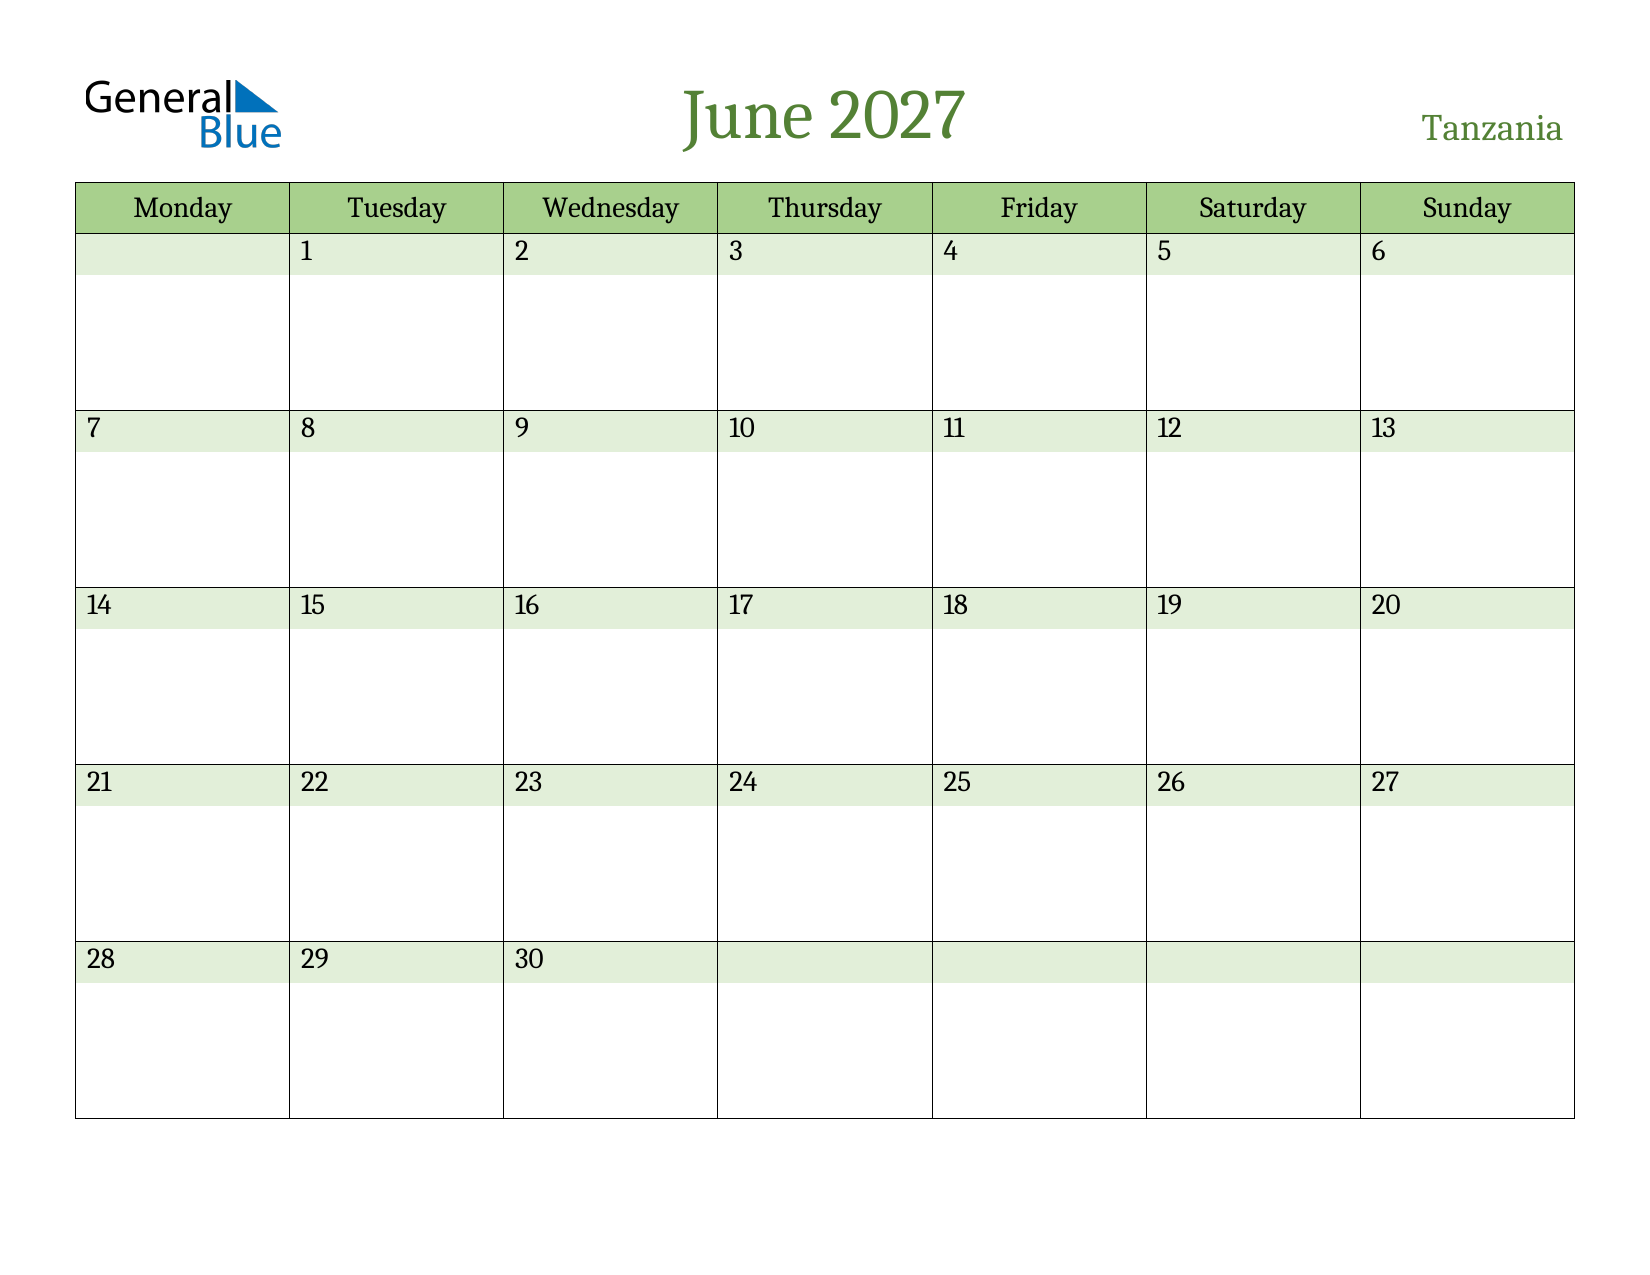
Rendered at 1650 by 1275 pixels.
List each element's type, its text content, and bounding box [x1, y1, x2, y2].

table_cell [504, 983, 717, 1118]
table_cell [718, 275, 932, 410]
table_cell [1147, 275, 1360, 410]
table_cell [1147, 806, 1360, 941]
table_cell [718, 983, 932, 1118]
table_cell [718, 452, 932, 587]
table_cell 26 [1147, 765, 1360, 806]
table_cell [1147, 983, 1360, 1118]
table_cell Thursday [718, 183, 932, 233]
table_cell [1361, 942, 1574, 983]
table_cell [1361, 275, 1574, 410]
table_cell Wednesday [504, 183, 717, 233]
table_cell 28 [76, 942, 289, 983]
table_cell [1147, 942, 1360, 983]
table_cell 24 [718, 765, 932, 806]
table_cell [1361, 983, 1574, 1118]
table_cell 21 [76, 765, 289, 806]
table_cell Saturday [1147, 183, 1360, 233]
table_cell 13 [1361, 411, 1574, 452]
table_cell [290, 452, 503, 587]
table_cell [504, 806, 717, 941]
table_cell 14 [76, 588, 289, 629]
table_cell [290, 806, 503, 941]
picture [86, 80, 281, 148]
table_cell Friday [933, 183, 1146, 233]
table_cell 22 [290, 765, 503, 806]
table_cell Monday [76, 183, 289, 233]
table_cell 15 [290, 588, 503, 629]
table_cell [1361, 629, 1574, 764]
table_cell [76, 234, 289, 275]
table_cell 10 [718, 411, 932, 452]
table_cell 16 [504, 588, 717, 629]
table_cell 3 [718, 234, 932, 275]
table_cell 25 [933, 765, 1146, 806]
table_cell [933, 983, 1146, 1118]
table_cell [504, 452, 717, 587]
table_header [76, 75, 503, 182]
table_cell 18 [933, 588, 1146, 629]
table_cell 29 [290, 942, 503, 983]
table_cell 4 [933, 234, 1146, 275]
table_cell [290, 629, 503, 764]
table_cell [290, 275, 503, 410]
table_cell [1361, 452, 1574, 587]
table_cell [718, 942, 932, 983]
table_cell 19 [1147, 588, 1360, 629]
table_cell [76, 806, 289, 941]
table_cell [718, 629, 932, 764]
table_cell 23 [504, 765, 717, 806]
table_cell 12 [1147, 411, 1360, 452]
table_cell 11 [933, 411, 1146, 452]
table_cell 9 [504, 411, 717, 452]
table_header June 2027 [504, 75, 1146, 182]
table_cell 17 [718, 588, 932, 629]
table_cell 30 [504, 942, 717, 983]
table_cell [1147, 452, 1360, 587]
table_cell 27 [1361, 765, 1574, 806]
table_cell 5 [1147, 234, 1360, 275]
table_cell [504, 275, 717, 410]
table_cell [76, 275, 289, 410]
table_cell Tuesday [290, 183, 503, 233]
table_cell 7 [76, 411, 289, 452]
table_cell [718, 806, 932, 941]
table_cell [1361, 806, 1574, 941]
table_cell 2 [504, 234, 717, 275]
table_cell [76, 452, 289, 587]
table_cell 8 [290, 411, 503, 452]
table_header Tanzania [1146, 75, 1574, 182]
table_cell [76, 629, 289, 764]
table_cell [290, 983, 503, 1118]
table_cell Sunday [1361, 183, 1574, 233]
table_cell [933, 806, 1146, 941]
table_cell [933, 942, 1146, 983]
table_cell [933, 452, 1146, 587]
table_cell 1 [290, 234, 503, 275]
table_cell [76, 983, 289, 1118]
table_cell 20 [1361, 588, 1574, 629]
table_cell [1147, 629, 1360, 764]
table_cell [933, 275, 1146, 410]
table_cell [933, 629, 1146, 764]
table_cell [504, 629, 717, 764]
table_cell 6 [1361, 234, 1574, 275]
